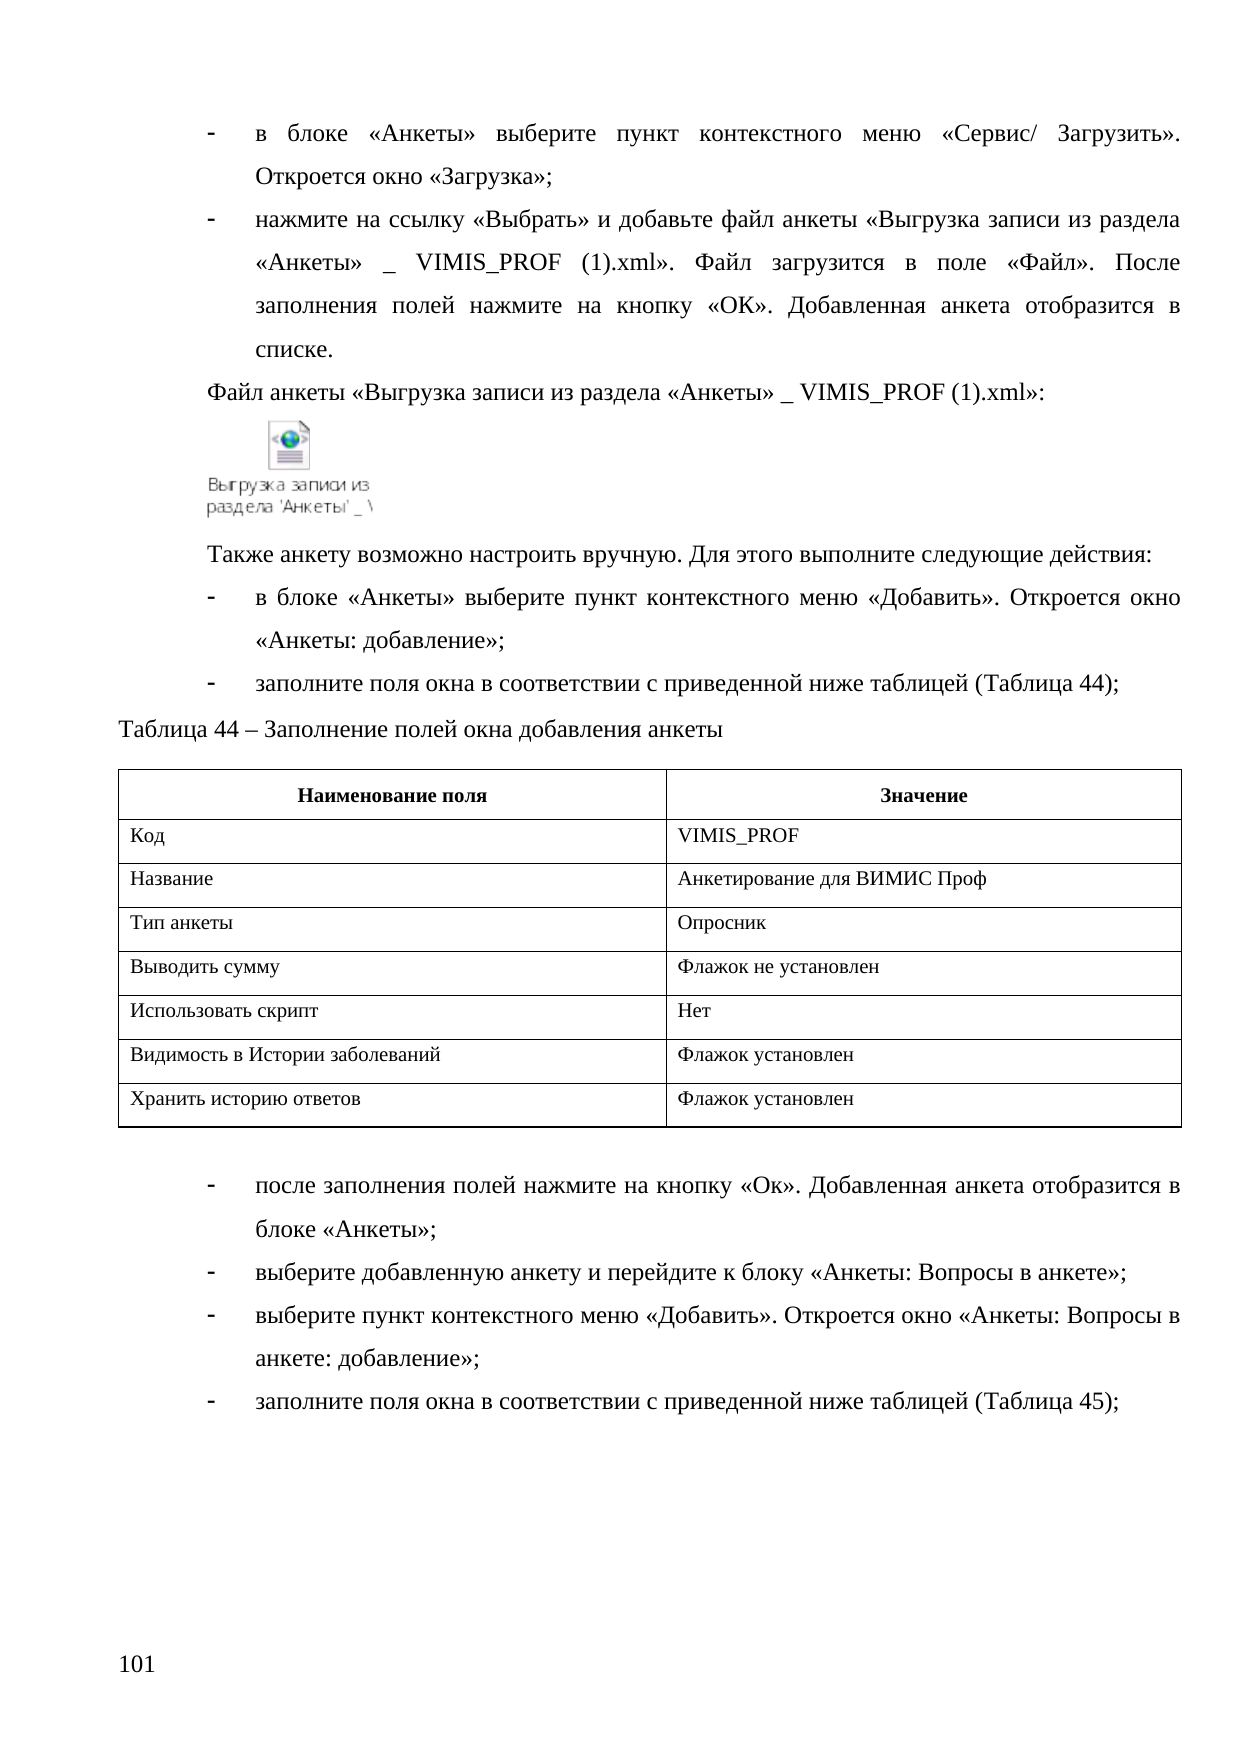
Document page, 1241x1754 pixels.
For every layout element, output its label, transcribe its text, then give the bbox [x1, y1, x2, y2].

title Файл анкеты «Выгрузка записи из раздела «Анкеты» _ VIMIS_PROF (1).xml»: [118, 377, 1181, 406]
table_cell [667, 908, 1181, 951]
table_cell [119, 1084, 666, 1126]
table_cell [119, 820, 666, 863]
list после заполнения полей нажмите на кнопку «Ок». Добавленная анкета отобразится в блоке «Анкеты»; [207, 1171, 1181, 1242]
list заполните поля окна в соответствии с приведенной ниже таблицей (Таблица 44); [207, 668, 1181, 697]
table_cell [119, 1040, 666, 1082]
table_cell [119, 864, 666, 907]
list выберите добавленную анкету и перейдите к блоку «Анкеты: Вопросы в анкете»; [207, 1257, 1181, 1286]
list выберите пункт контекстного меню «Добавить». Откроется окно «Анкеты: Вопросы в анкете: добавление»; [207, 1300, 1181, 1372]
list в блоке «Анкеты» выберите пункт контекстного меню «Добавить». Откроется окно «Анкеты: добавление»; [207, 582, 1181, 654]
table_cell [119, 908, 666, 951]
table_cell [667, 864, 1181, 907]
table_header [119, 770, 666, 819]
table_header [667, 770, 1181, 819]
list нажмите на ссылку «Выбрать» и добавьте файл анкеты «Выгрузка записи из раздела «Анкеты» _ VIMIS_PROF (1).xml». Файл загрузится в поле «Файл». После заполнения полей нажмите на кнопку «ОК». Добавленная анкета отобразится в списке. [207, 204, 1181, 362]
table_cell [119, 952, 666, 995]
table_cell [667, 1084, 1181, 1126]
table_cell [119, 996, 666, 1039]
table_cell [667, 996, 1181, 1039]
title Также анкету возможно настроить вручную. Для этого выполните следующие действия: [118, 539, 1181, 568]
list заполните поля окна в соответствии с приведенной ниже таблицей (Таблица 45); [207, 1386, 1181, 1415]
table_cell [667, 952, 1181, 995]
title Таблица 44 – Заполнение полей окна добавления анкеты [118, 714, 1181, 742]
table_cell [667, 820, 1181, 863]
list в блоке «Анкеты» выберите пункт контекстного меню «Сервис/ Загрузить». Откроется окно «Загрузка»; [207, 118, 1181, 190]
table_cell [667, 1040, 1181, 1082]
